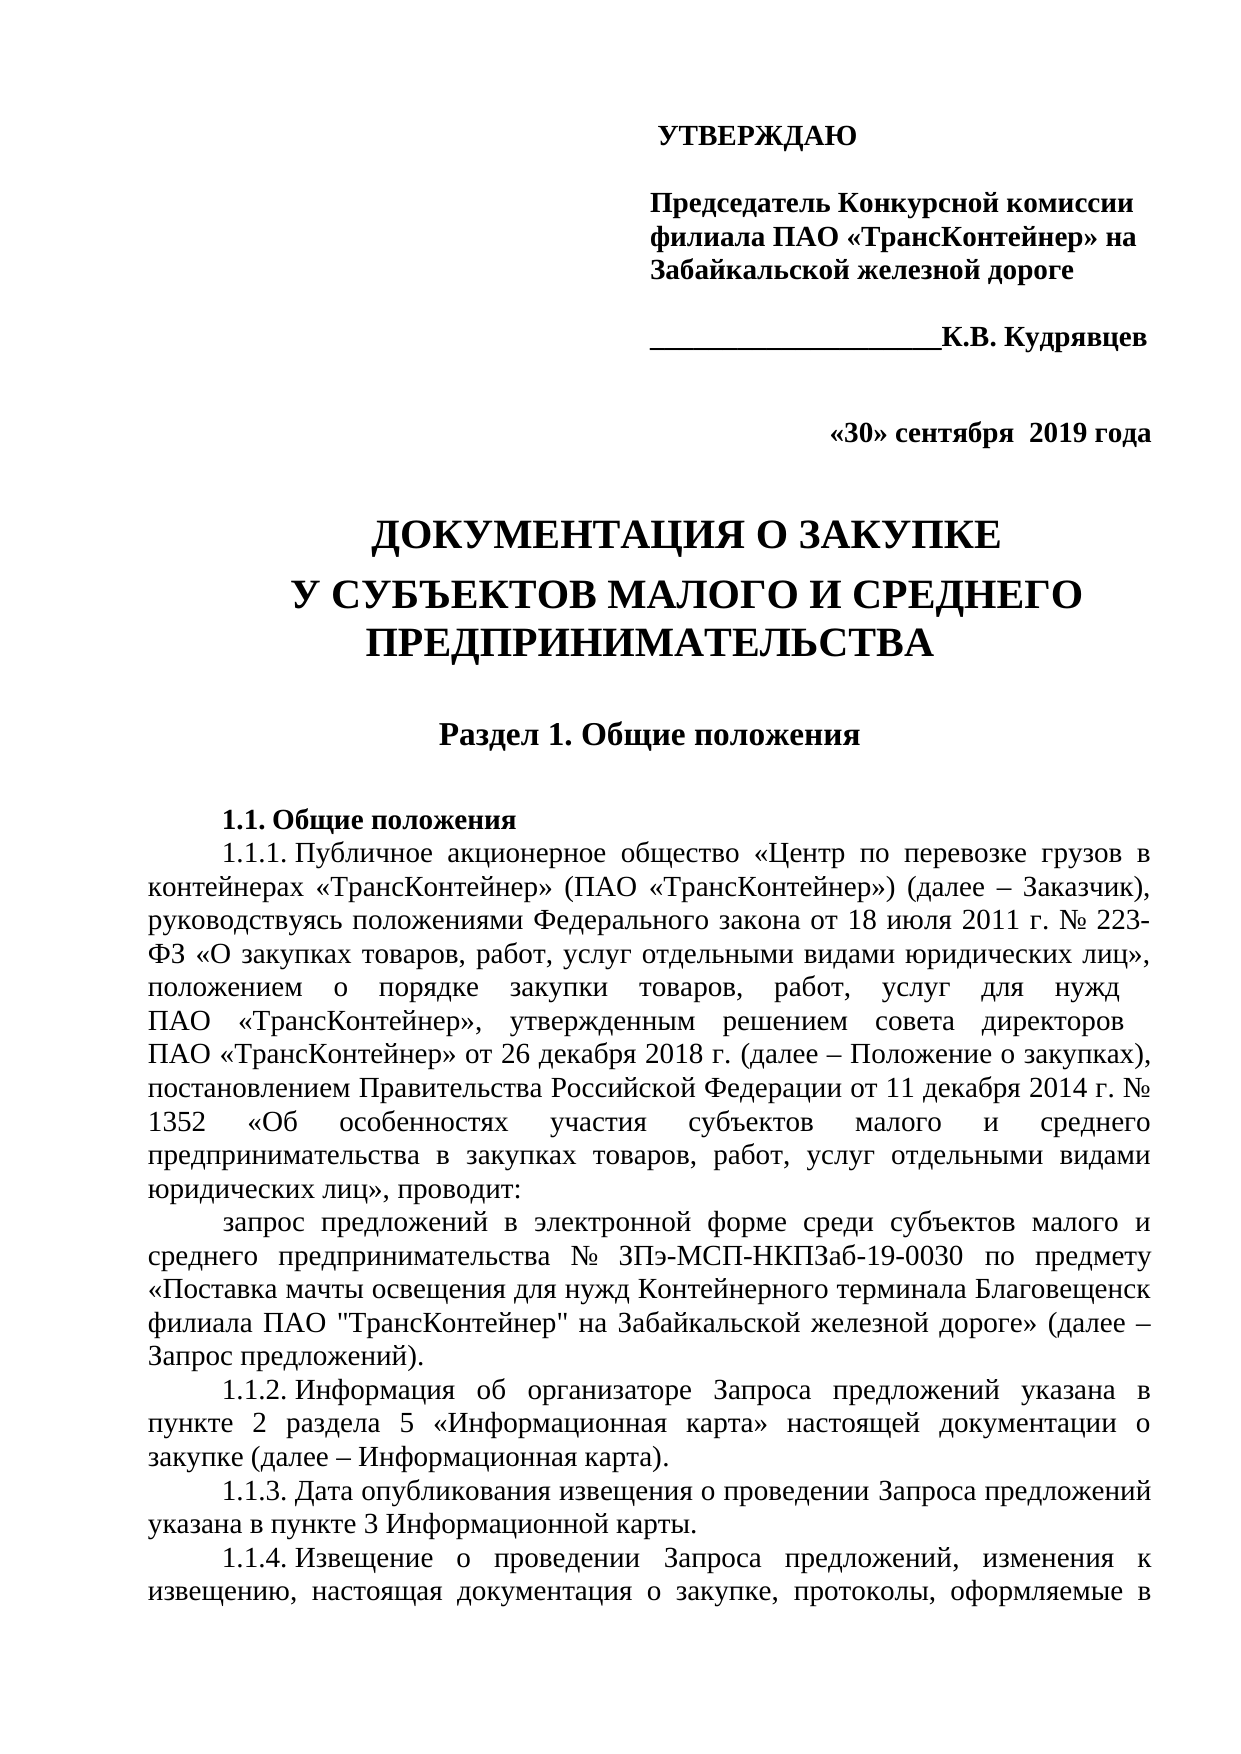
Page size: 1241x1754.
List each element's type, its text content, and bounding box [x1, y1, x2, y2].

list Информация об организаторе Запроса предложений указана в пункте 2 раздела 5 «Информационная карта» настоящей документации о закупке (далее – Информационная карта). [148, 1372, 1152, 1473]
text Председатель Конкурсной комиссии филиала ПАО «ТрансКонтейнер» на Забайкальской железной дороге [650, 185, 1152, 286]
text запрос предложений в электронной форме среди субъектов малого и среднего предпринимательства № ЗПэ-МСП-НКПЗаб-19-0030 по предмету «Поставка мачты освещения для нужд Контейнерного терминала Благовещенск филиала ПАО "ТрансКонтейнер" на Забайкальской железной дороге» (далее – Запрос предложений). [148, 1204, 1152, 1372]
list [148, 1540, 1152, 1607]
text ДОКУМЕНТАЦИЯ О ЗАКУПКЕ [148, 509, 1152, 557]
list Общие положения [148, 802, 1152, 835]
text Раздел 1. Общие положения [148, 714, 1152, 753]
text «30» сентября 2019 года [650, 415, 1152, 449]
text ____________________К.В. Кудрявцев [650, 319, 1152, 353]
text УТВЕРЖДАЮ [650, 118, 1152, 152]
text У СУБЪЕКТОВ МАЛОГО И СРЕДНЕГО ПРЕДПРИНИМАТЕЛЬСТВА [148, 569, 1152, 665]
list Публичное акционерное общество «Центр по перевозке грузов в контейнерах «ТрансКонтейнер» (ПАО «ТрансКонтейнер») (далее – Заказчик), руководствуясь положениями Федерального закона от 18 июля 2011 г. № 223-ФЗ «О закупках товаров, работ, услуг отдельными видами юридических лиц», положением о порядке закупки товаров, работ, услуг для нужд ПАО «ТрансКонтейнер», утвержденным решением совета директоров ПАО «ТрансКонтейнер» от 26 декабря 2018 г. (далее – Положение о закупках), постановлением Правительства Российской Федерации от 11 декабря 2014 г. № 1352 «Об особенностях участия субъектов малого и среднего предпринимательства в закупках товаров, работ, услуг отдельными видами юридических лиц», проводит: [148, 835, 1152, 1204]
list Дата опубликования извещения о проведении Запроса предложений указана в пункте 3 Информационной карты. [148, 1473, 1152, 1540]
